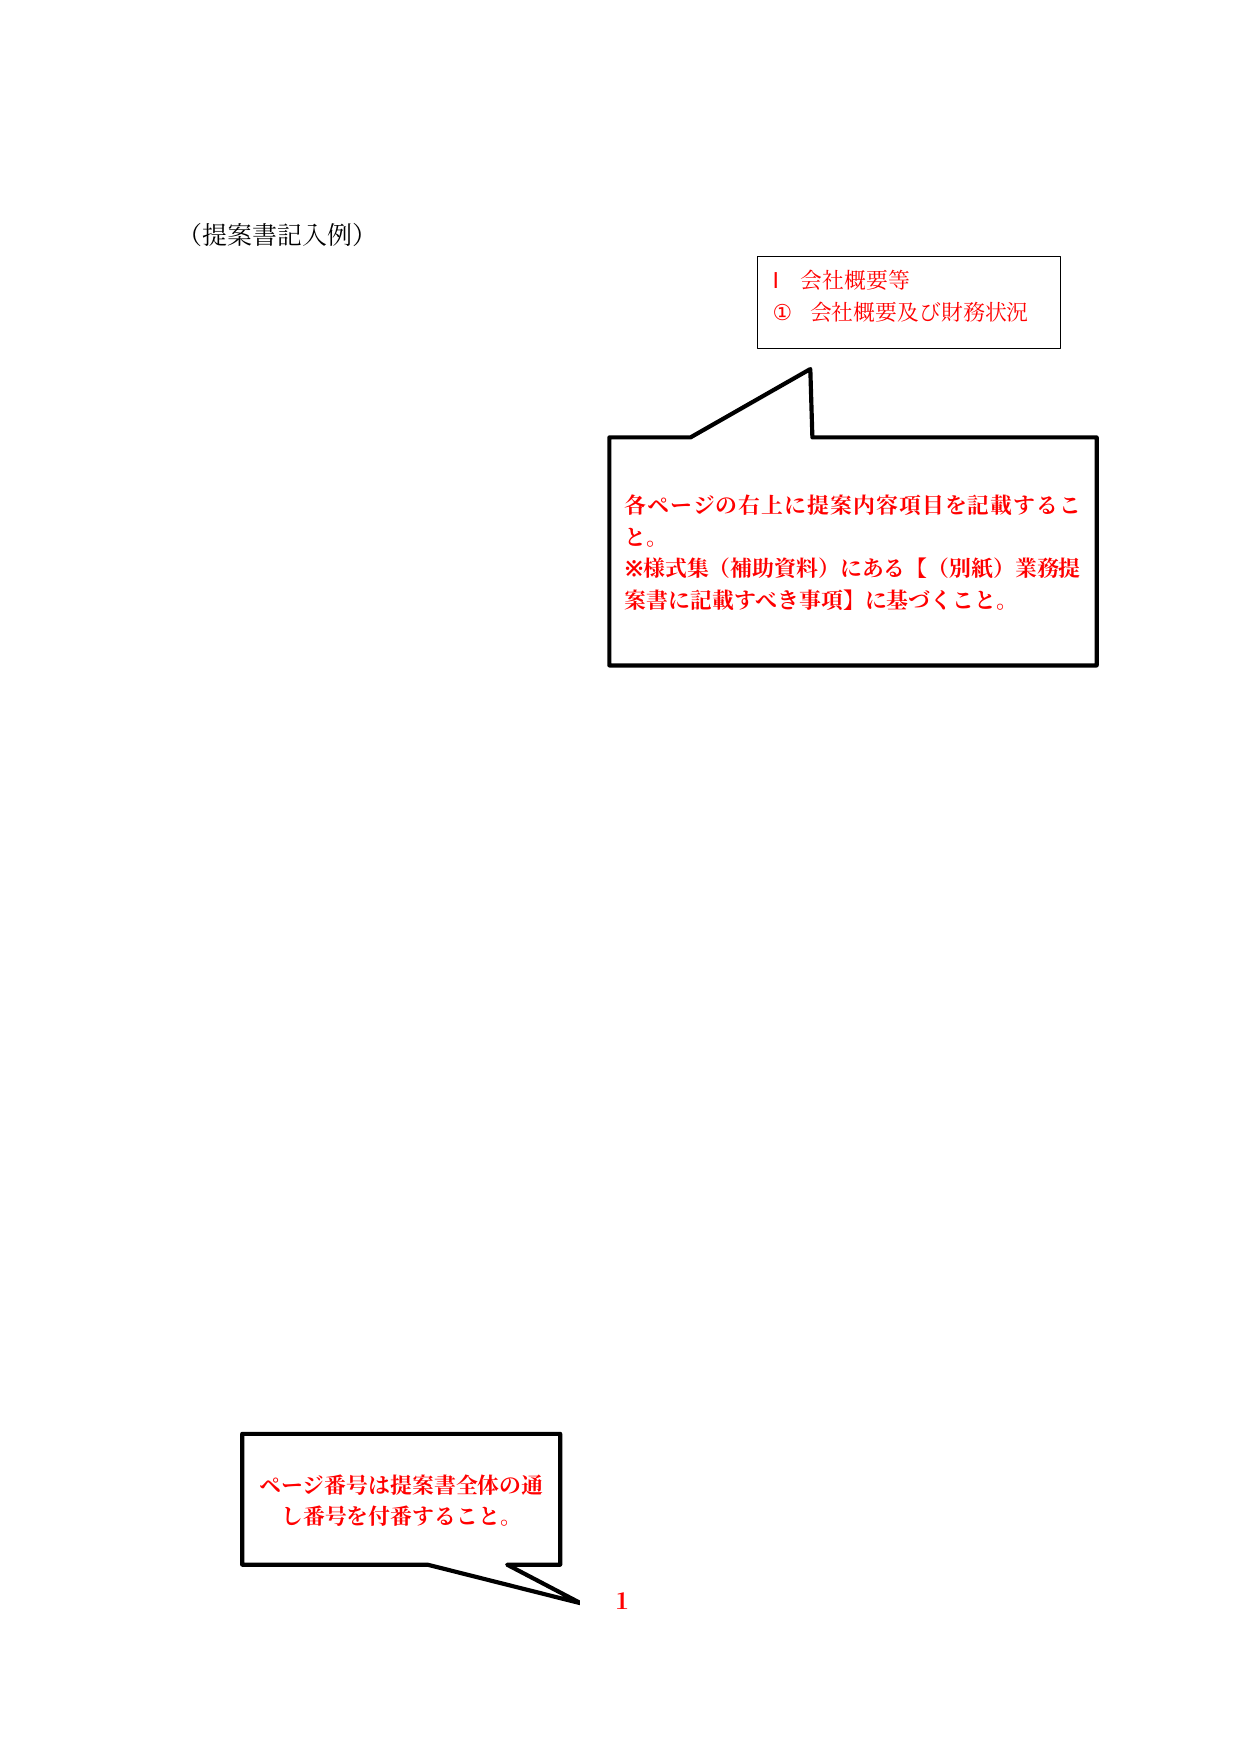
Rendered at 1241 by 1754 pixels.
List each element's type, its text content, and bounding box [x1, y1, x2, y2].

text （提案書記入例） [177, 215, 1063, 252]
